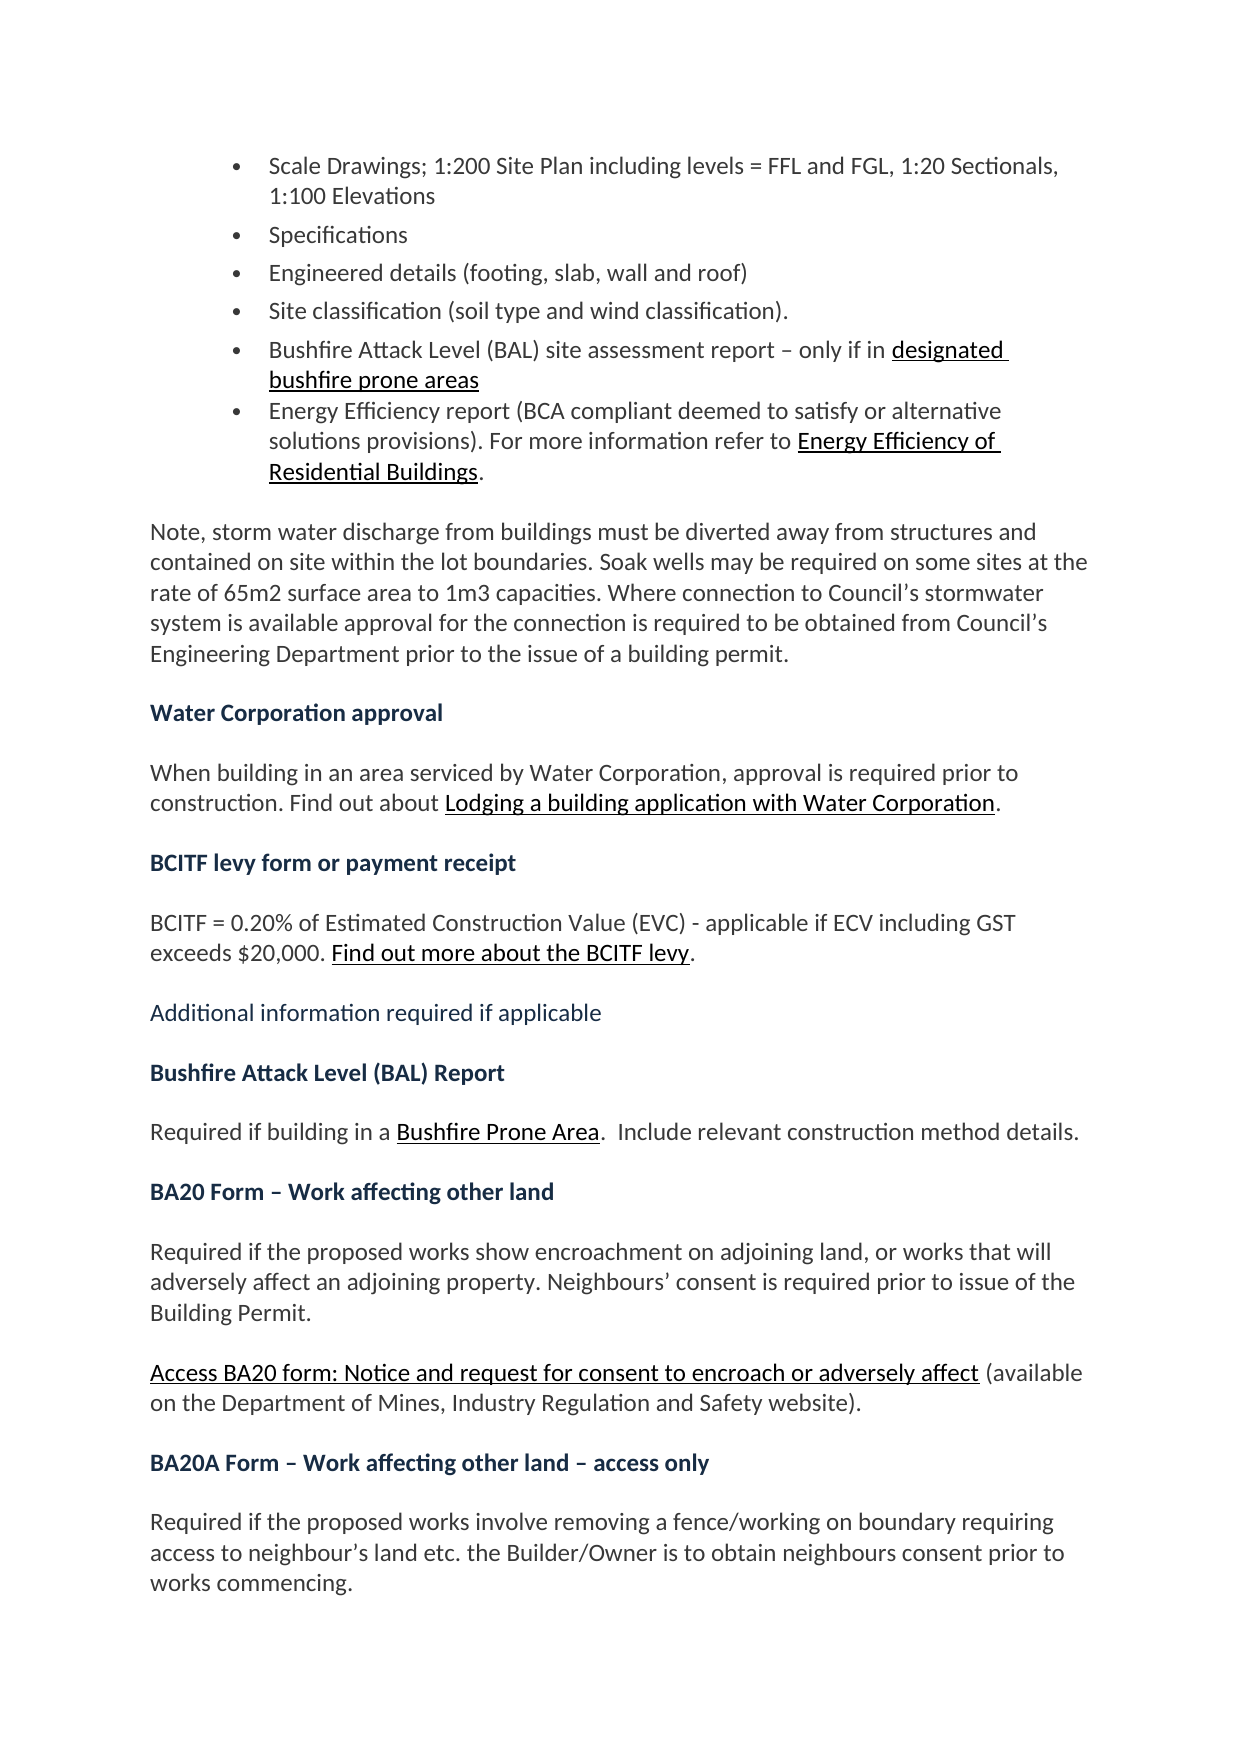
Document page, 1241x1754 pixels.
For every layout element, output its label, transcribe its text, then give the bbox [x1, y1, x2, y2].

text Required if the proposed works show encroachment on adjoining land, or works that will adversely affect an adjoining property. Neighbours’ consent is required prior to issue of the Building Permit. [150, 1236, 1090, 1327]
text Access BA20 form: Notice and request for consent to encroach or adversely affect (available on the Department of Mines, Industry Regulation and Safety website). [150, 1357, 1090, 1418]
text BCITF levy form or payment receipt [150, 847, 1090, 878]
list Engineered details (footing, slab, wall and roof) [233, 257, 1090, 288]
list Specifications [233, 219, 1090, 249]
text Note, storm water discharge from buildings must be diverted away from structures and contained on site within the lot boundaries. Soak wells may be required on some sites at the rate of 65m2 surface area to 1m3 capacities. Where connection to Council’s stormwater system is available approval for the connection is required to be obtained from Council’s Engineering Department prior to the issue of a building permit. [150, 516, 1090, 668]
text BCITF = 0.20% of Estimated Construction Value (EVC) - applicable if ECV including GST exceeds $20,000. Find out more about the BCITF levy. [150, 907, 1090, 968]
text Required if building in a Bushfire Prone Area. Include relevant construction method details. [150, 1117, 1090, 1147]
list Scale Drawings; 1:200 Site Plan including levels = FFL and FGL, 1:20 Sectionals, 1:100 Elevations [233, 150, 1090, 211]
text Required if the proposed works involve removing a fence/working on boundary requiring access to neighbour’s land etc. the Builder/Owner is to obtain neighbours consent prior to works commencing. [150, 1507, 1090, 1598]
text BA20A Form – Work affecting other land – access only [150, 1447, 1090, 1477]
text Water Corporation approval [150, 697, 1090, 728]
list Bushfire Attack Level (BAL) site assessment report – only if in designated bushfire prone areas [233, 334, 1090, 395]
list Site classification (soil type and wind classification). [233, 296, 1090, 326]
list Energy Efficiency report (BCA compliant deemed to satisfy or alternative solutions provisions). For more information refer to Energy Efficiency of Residential Buildings. [233, 395, 1090, 486]
text Bushfire Attack Level (BAL) Report [150, 1057, 1090, 1087]
text BA20 Form – Work affecting other land [150, 1176, 1090, 1207]
text Additional information required if applicable [150, 997, 1090, 1028]
text When building in an area serviced by Water Corporation, approval is required prior to construction. Find out about Lodging a building application with Water Corporation. [150, 757, 1090, 818]
